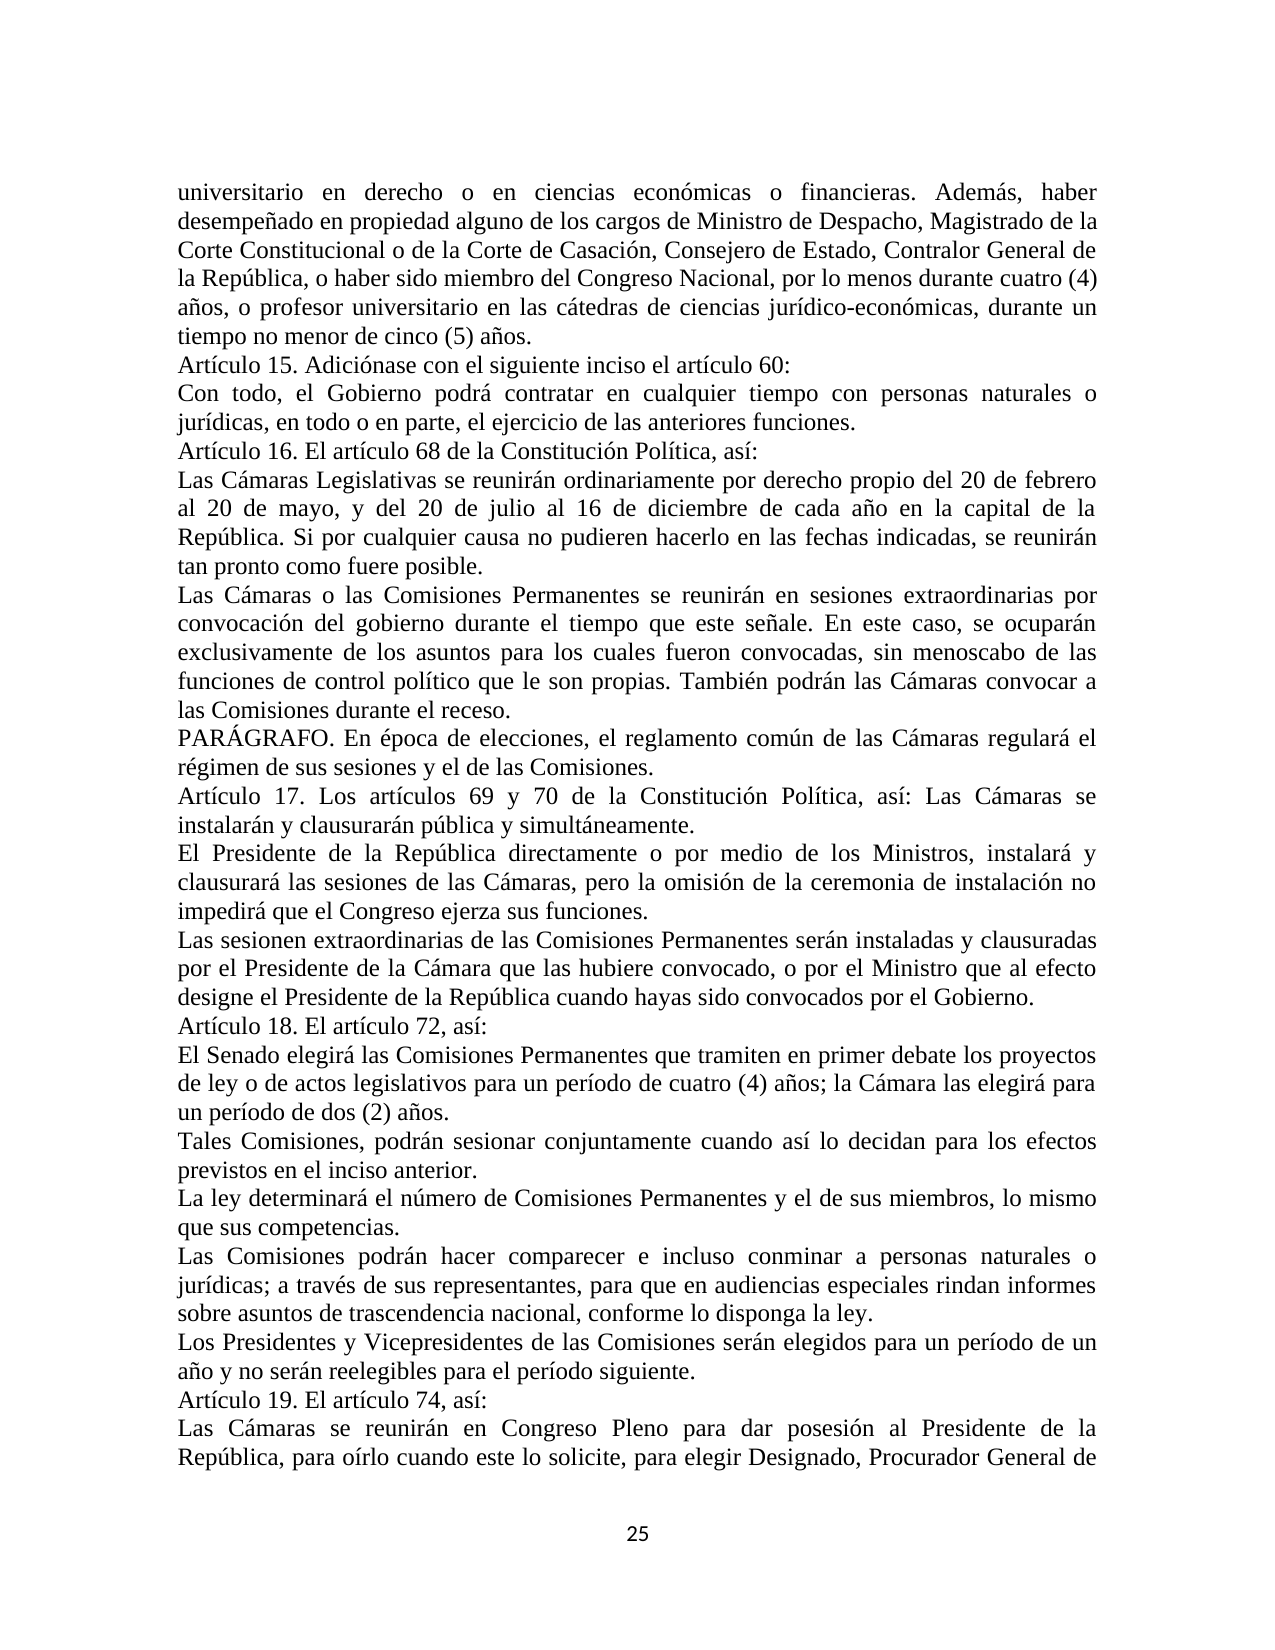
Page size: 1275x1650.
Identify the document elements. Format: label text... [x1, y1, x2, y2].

text Los Presidentes y Vicepresidentes de las Comisiones serán elegidos para un período de un año y no serán reelegibles para el período siguiente. [177, 1327, 1098, 1385]
text Artículo 17. Los artículos 69 y 70 de la Constitución Política, así: Las Cámaras se instalarán y clausurarán pública y simultáneamente. [177, 781, 1098, 838]
text Las Cámaras Legislativas se reunirán ordinariamente por derecho propio del 20 de febrero al 20 de mayo, y del 20 de julio al 16 de diciembre de cada año en la capital de la República. Si por cualquier causa no pudieren hacerlo en las fechas indicadas, se reunirán tan pronto como fuere posible. [177, 465, 1098, 580]
text Tales Comisiones, podrán sesionar conjuntamente cuando así lo decidan para los efectos previstos en el inciso anterior. [177, 1126, 1098, 1183]
text Las Cámaras o las Comisiones Permanentes se reunirán en sesiones extraordinarias por convocación del gobierno durante el tiempo que este señale. En este caso, se ocuparán exclusivamente de los asuntos para los cuales fueron convocadas, sin menoscabo de las funciones de control político que le son propias. También podrán las Cámaras convocar a las Comisiones durante el receso. [177, 580, 1098, 723]
text Artículo 18. El artículo 72, así: [177, 1011, 1098, 1040]
text El Presidente de la República directamente o por medio de los Ministros, instalará y clausurará las sesiones de las Cámaras, pero la omisión de la ceremonia de instalación no impedirá que el Congreso ejerza sus funciones. [177, 838, 1098, 925]
text PARÁGRAFO. En época de elecciones, el reglamento común de las Cámaras regulará el régimen de sus sesiones y el de las Comisiones. [177, 723, 1098, 781]
text Artículo 19. El artículo 74, así: [177, 1385, 1098, 1413]
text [177, 177, 1098, 350]
text Las Comisiones podrán hacer comparecer e incluso conminar a personas naturales o jurídicas; a través de sus representantes, para que en audiencias especiales rindan informes sobre asuntos de trascendencia nacional, conforme lo disponga la ley. [177, 1241, 1098, 1327]
text Artículo 16. El artículo 68 de la Constitución Política, así: [177, 436, 1098, 465]
text Con todo, el Gobierno podrá contratar en cualquier tiempo con personas naturales o jurídicas, en todo o en parte, el ejercicio de las anteriores funciones. [177, 378, 1098, 436]
text Las sesionen extraordinarias de las Comisiones Permanentes serán instaladas y clausuradas por el Presidente de la Cámara que las hubiere convocado, o por el Ministro que al efecto designe el Presidente de la República cuando hayas sido convocados por el Gobierno. [177, 925, 1098, 1011]
text La ley determinará el número de Comisiones Permanentes y el de sus miembros, lo mismo que sus competencias. [177, 1183, 1098, 1241]
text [177, 1413, 1098, 1471]
text Artículo 15. Adiciónase con el siguiente inciso el artículo 60: [177, 350, 1098, 378]
text El Senado elegirá las Comisiones Permanentes que tramiten en primer debate los proyectos de ley o de actos legislativos para un período de cuatro (4) años; la Cámara las elegirá para un período de dos (2) años. [177, 1040, 1098, 1126]
